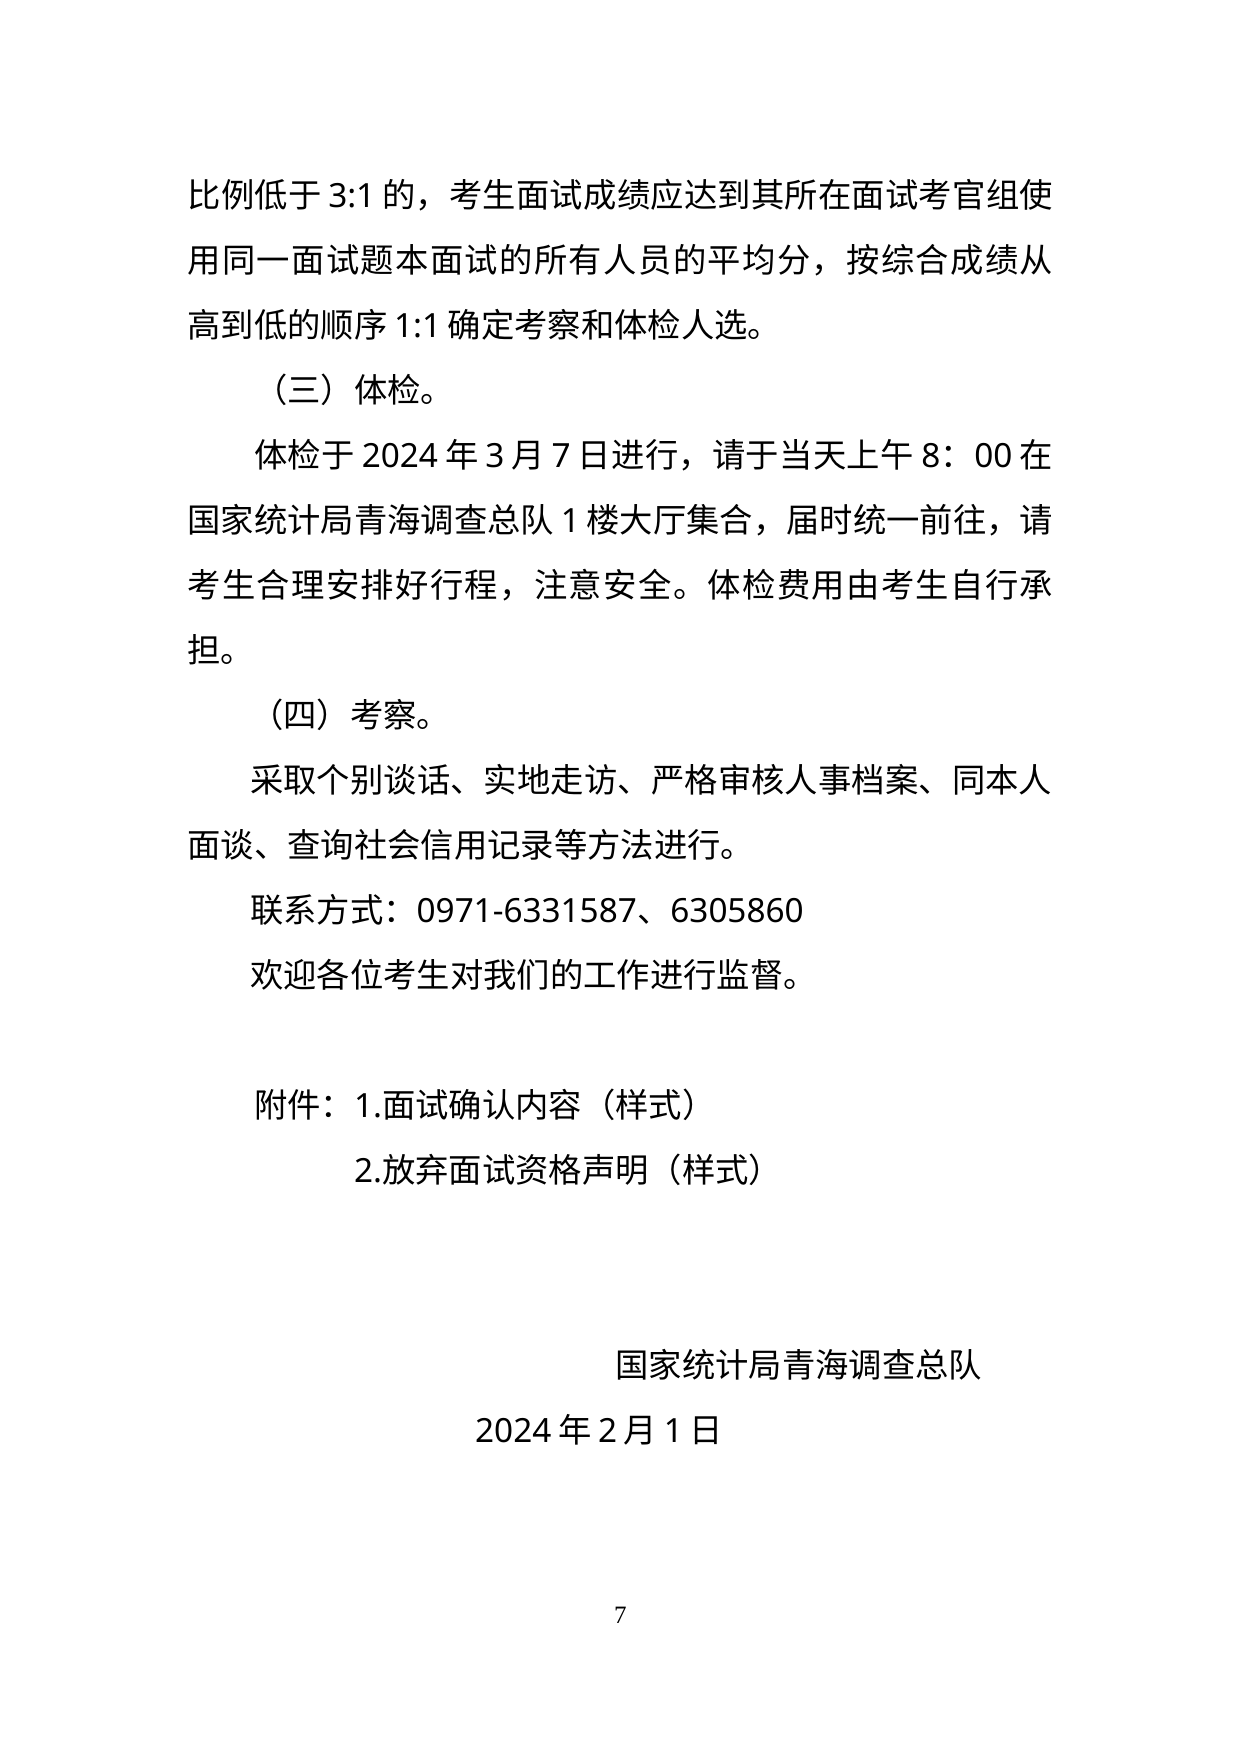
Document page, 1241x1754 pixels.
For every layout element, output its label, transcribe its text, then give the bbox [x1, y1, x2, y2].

text 2.放弃面试资格声明（样式） [187, 1135, 1053, 1200]
text 2024年2月1日 [187, 1395, 1053, 1460]
text 体检于2024年3月7日进行，请于当天上午8：00在国家统计局青海调查总队1楼大厅集合，届时统一前往，请考生合理安排好行程，注意安全。体检费用由考生自行承担。 [187, 420, 1053, 559]
text （四）考察。 [187, 680, 1053, 745]
text 国家统计局青海调查总队 [187, 1330, 1053, 1395]
text 体检于2024年3月7日进行，请于当天上午8：00在国家统计局青海调查总队1楼大厅集合，届时统一前往，请考生合理安排好行程，注意安全。体检费用由考生自行承担。 [187, 607, 1053, 680]
text （三）体检。 [187, 355, 1053, 420]
text 采取个别谈话、实地走访、严格审核人事档案、同本人面谈、查询社会信用记录等方法进行。 [187, 745, 1053, 875]
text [187, 160, 1053, 355]
text 欢迎各位考生对我们的工作进行监督。 [187, 940, 1053, 1005]
text 联系方式：0971-6331587、6305860 [187, 875, 1053, 940]
text 附件：1.面试确认内容（样式） [187, 1070, 1053, 1135]
